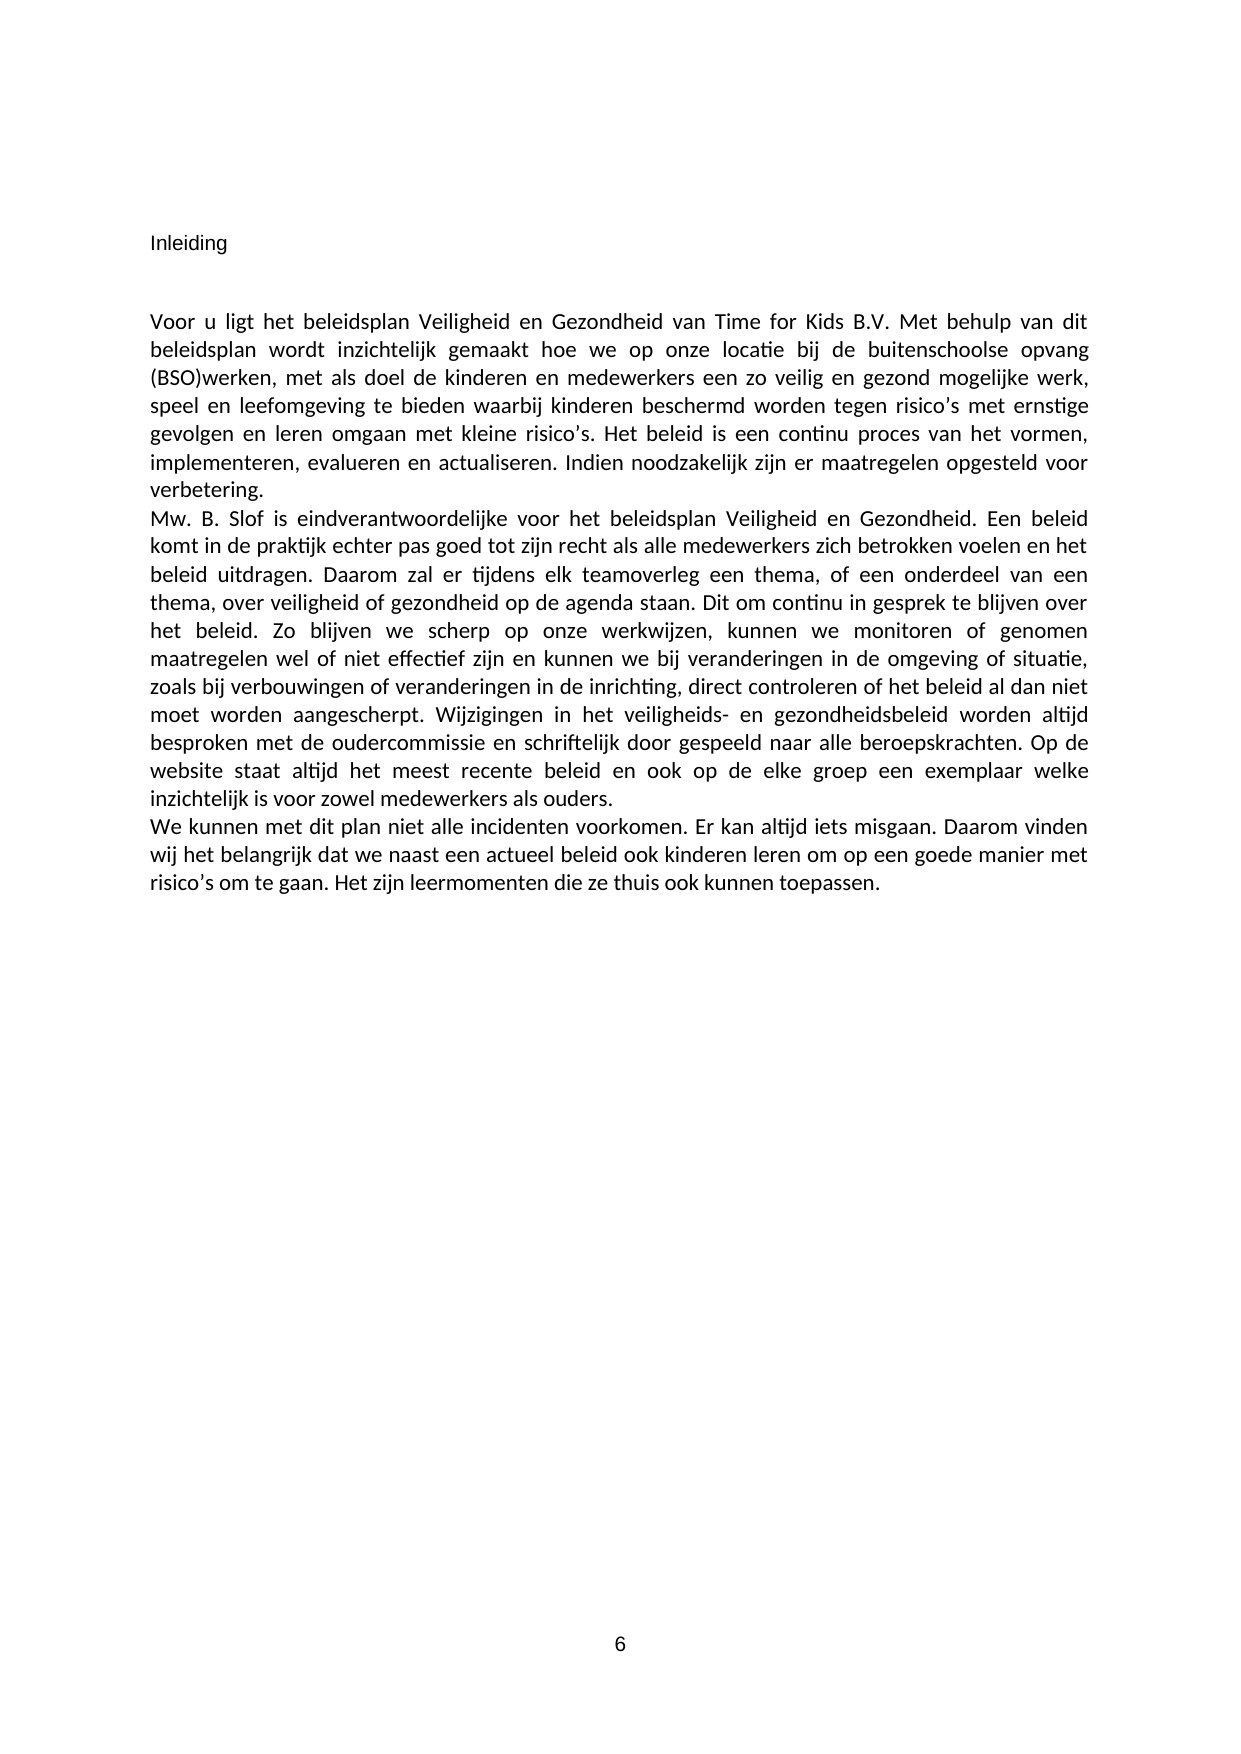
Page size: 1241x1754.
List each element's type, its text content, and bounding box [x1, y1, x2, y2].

text Inleiding [150, 229, 1090, 255]
text Voor u ligt het beleidsplan Veiligheid en Gezondheid van Time for Kids B.V. Met behulp van dit beleidsplan wordt inzichtelijk gemaakt hoe we op onze locatie bij de buitenschoolse opvang (BSO)werken, met als doel de kinderen en medewerkers een zo veilig en gezond mogelijke werk, speel en leefomgeving te bieden waarbij kinderen beschermd worden tegen risico’s met ernstige gevolgen en leren omgaan met kleine risico’s. Het beleid is een continu proces van het vormen, implementeren, evalueren en actualiseren. Indien noodzakelijk zijn er maatregelen opgesteld voor verbetering. [150, 307, 1090, 504]
text We kunnen met dit plan niet alle incidenten voorkomen. Er kan altijd iets misgaan. Daarom vinden wij het belangrijk dat we naast een actueel beleid ook kinderen leren om op een goede manier met risico’s om te gaan. Het zijn leermomenten die ze thuis ook kunnen toepassen. [150, 812, 1090, 896]
text Mw. B. Slof is eindverantwoordelijke voor het beleidsplan Veiligheid en Gezondheid. Een beleid komt in de praktijk echter pas goed tot zijn recht als alle medewerkers zich betrokken voelen en het beleid uitdragen. Daarom zal er tijdens elk teamoverleg een thema, of een onderdeel van een thema, over veiligheid of gezondheid op de agenda staan. Dit om continu in gesprek te blijven over het beleid. Zo blijven we scherp op onze werkwijzen, kunnen we monitoren of genomen maatregelen wel of niet effectief zijn en kunnen we bij veranderingen in de omgeving of situatie, zoals bij verbouwingen of veranderingen in de inrichting, direct controleren of het beleid al dan niet moet worden aangescherpt. Wijzigingen in het veiligheids- en gezondheidsbeleid worden altijd besproken met de oudercommissie en schriftelijk door gespeeld naar alle beroepskrachten. Op de website staat altijd het meest recente beleid en ook op de elke groep een exemplaar welke inzichtelijk is voor zowel medewerkers als ouders. [150, 504, 1090, 812]
